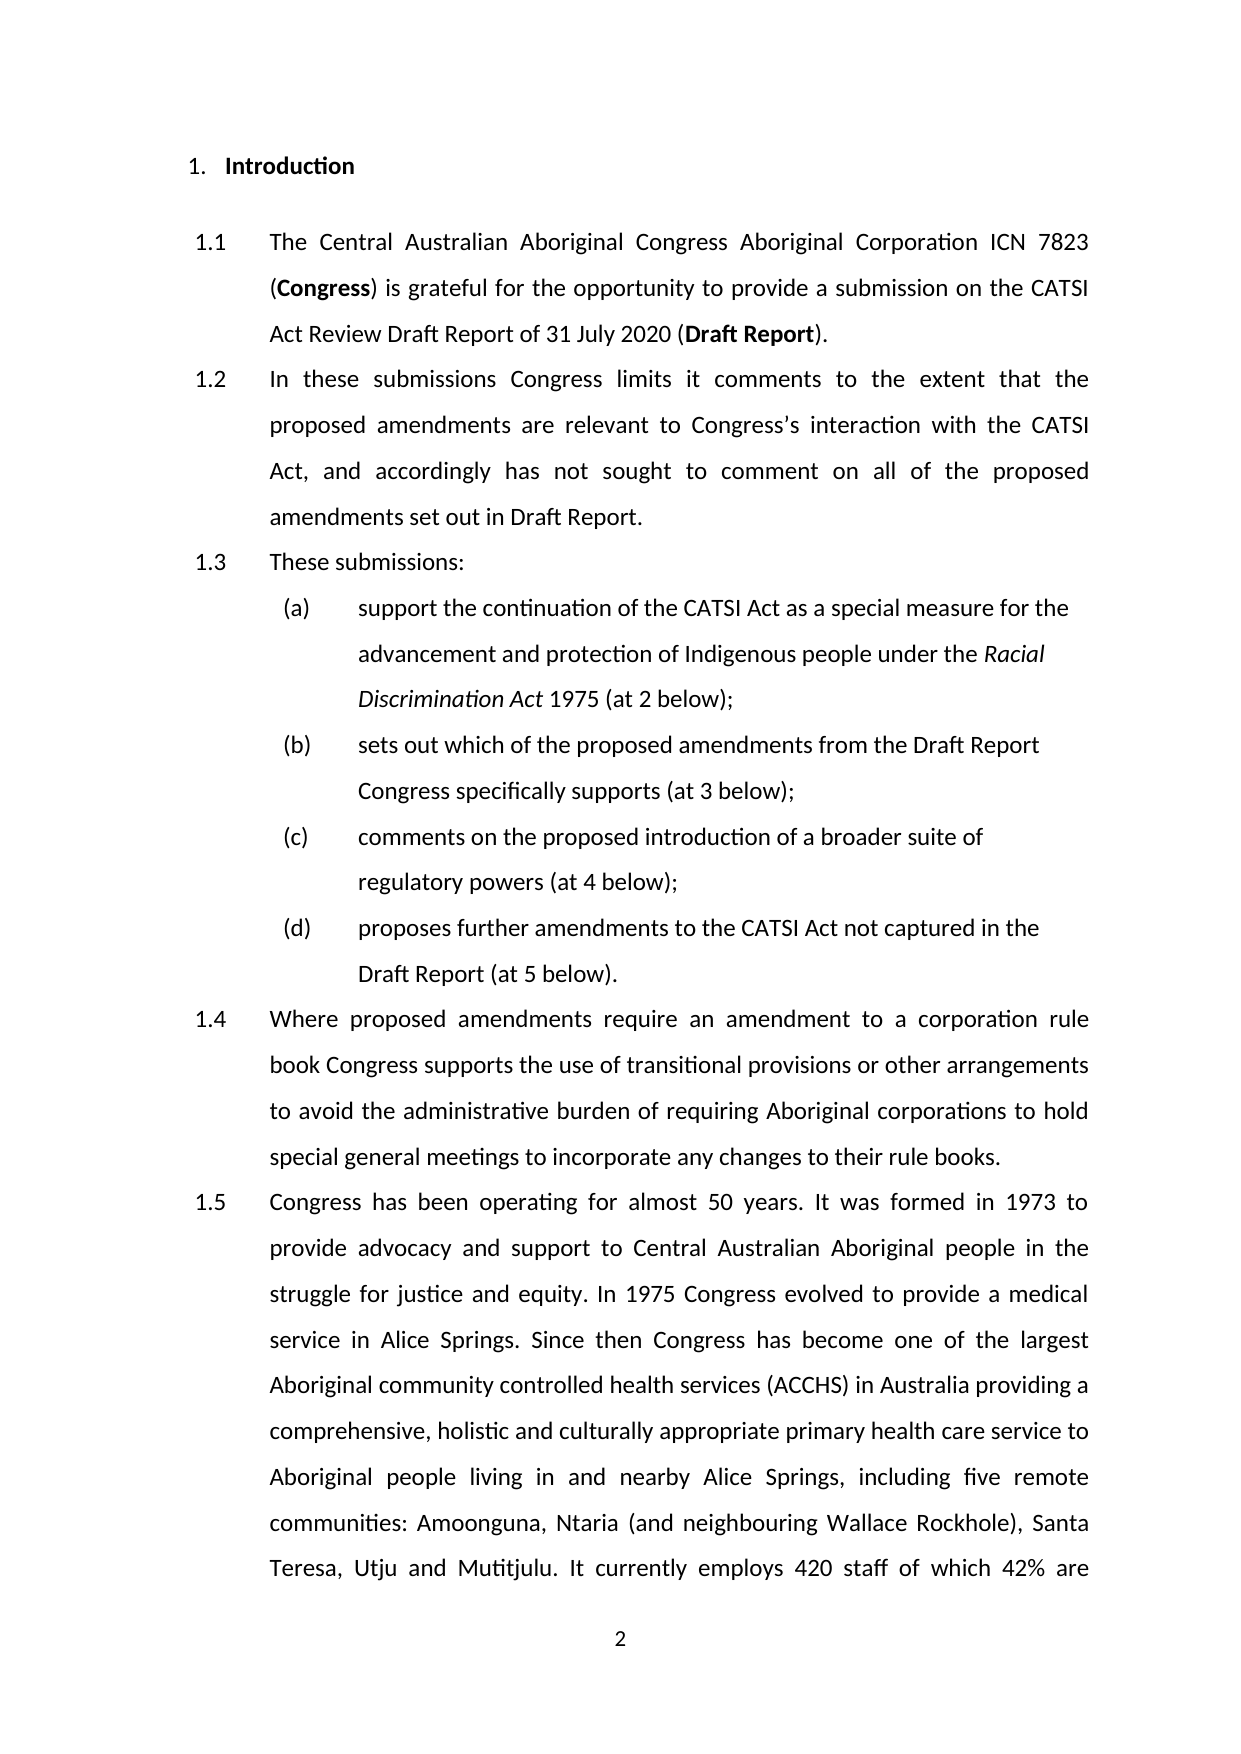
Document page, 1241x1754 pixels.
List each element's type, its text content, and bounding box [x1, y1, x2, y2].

list Introduction [187, 150, 1090, 181]
list comments on the proposed introduction of a broader suite of regulatory powers (at 4 below); [283, 821, 1090, 897]
list These submissions: [194, 546, 1090, 577]
list The Central Australian Aboriginal Congress Aboriginal Corporation ICN 7823 (Congress) is grateful for the opportunity to provide a submission on the CATSI Act Review Draft Report of 31 July 2020 (Draft Report). [194, 226, 1090, 348]
list sets out which of the proposed amendments from the Draft Report Congress specifically supports (at 3 below); [283, 729, 1090, 806]
list proposes further amendments to the CATSI Act not captured in the Draft Report (at 5 below). [283, 912, 1090, 988]
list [194, 1187, 1090, 1583]
list Where proposed amendments require an amendment to a corporation rule book Congress supports the use of transitional provisions or other arrangements to avoid the administrative burden of requiring Aboriginal corporations to hold special general meetings to incorporate any changes to their rule books. [194, 1004, 1090, 1171]
list In these submissions Congress limits it comments to the extent that the proposed amendments are relevant to Congress’s interaction with the CATSI Act, and accordingly has not sought to comment on all of the proposed amendments set out in Draft Report. [194, 363, 1090, 531]
list support the continuation of the CATSI Act as a special measure for the advancement and protection of Indigenous people under the Racial Discrimination Act 1975 (at 2 below); [283, 592, 1090, 714]
